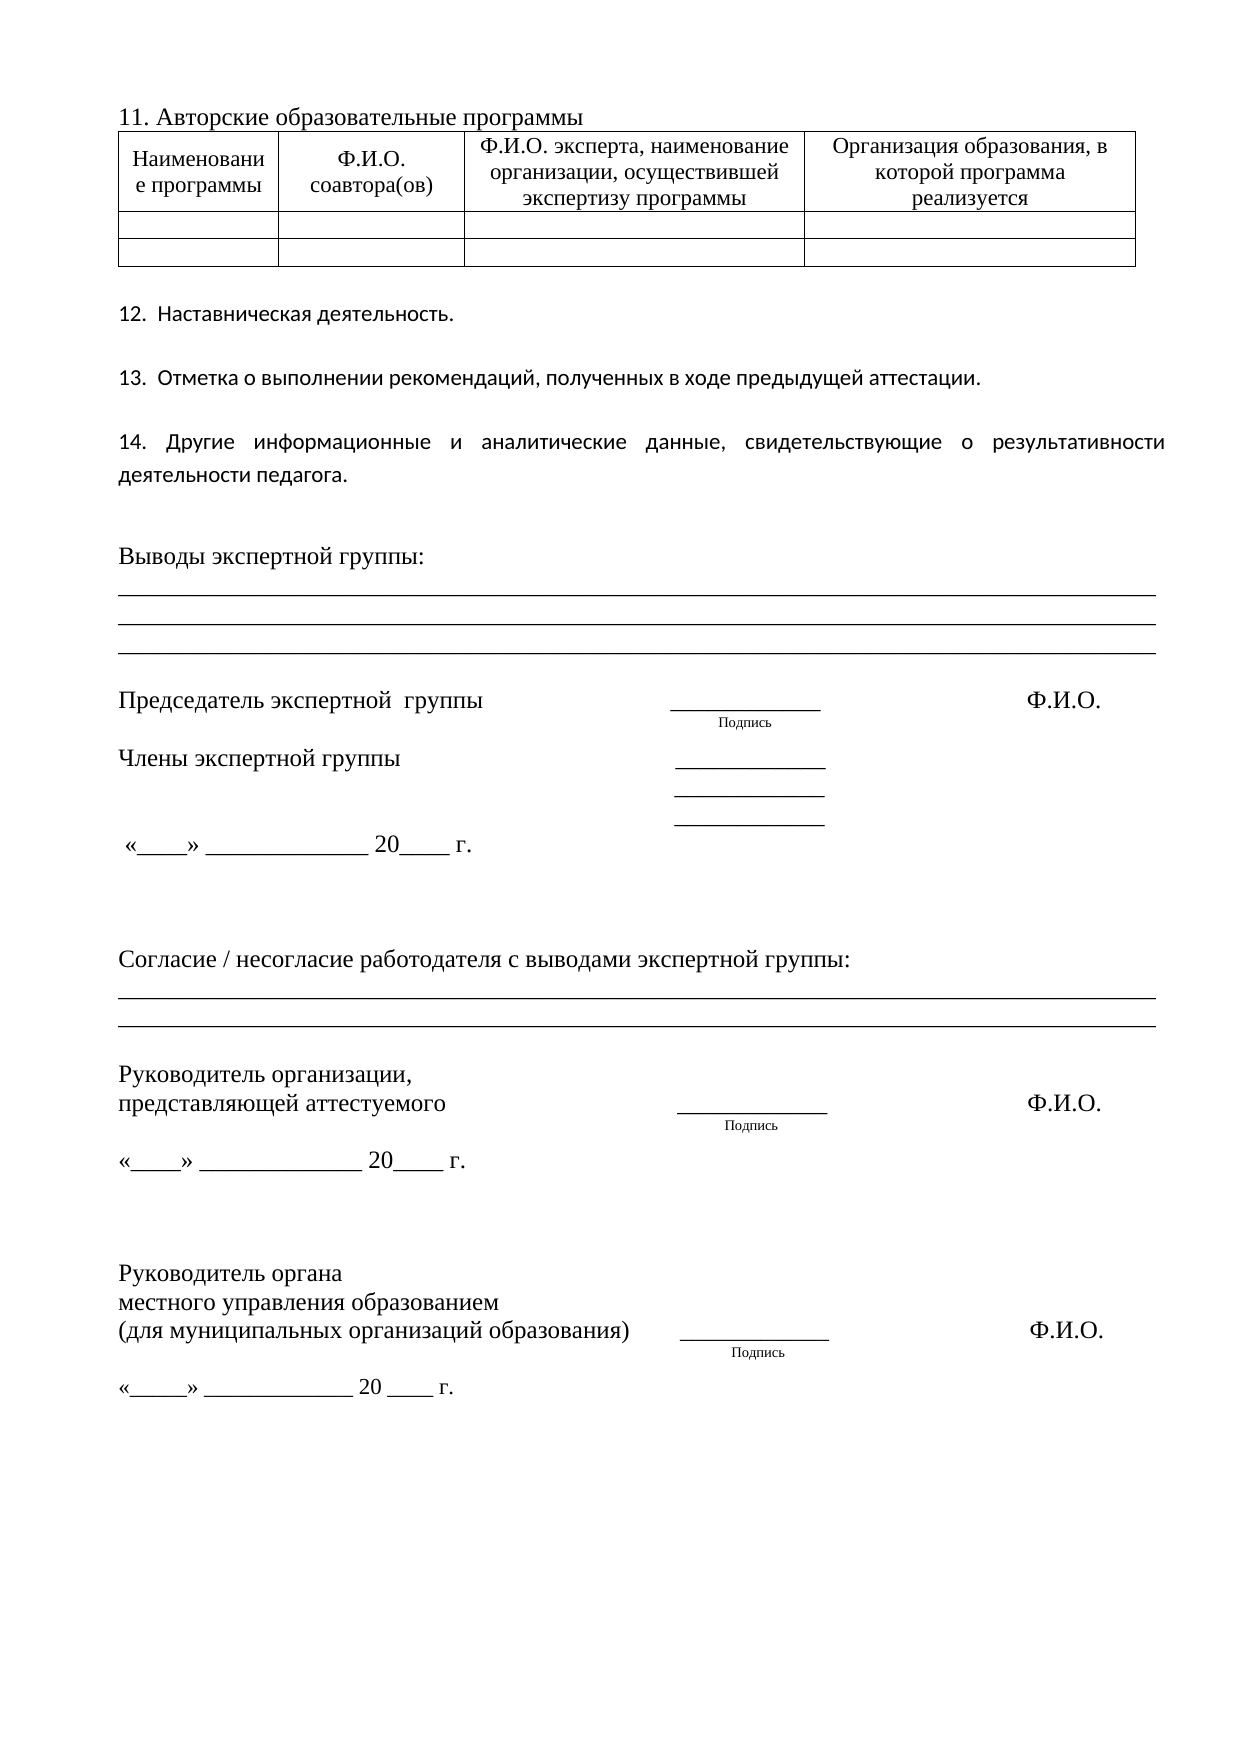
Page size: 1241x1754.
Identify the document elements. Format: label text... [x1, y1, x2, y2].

text Подпись [118, 714, 1167, 743]
table_cell [465, 212, 804, 238]
text ____________ [118, 771, 1167, 800]
text представляющей аттестуемого ____________ Ф.И.О. [118, 1088, 1167, 1116]
text Подпись [118, 1116, 1167, 1145]
text 13. Отметка о выполнении рекомендаций, полученных в ходе предыдущей аттестации. [118, 363, 1167, 391]
table_cell [119, 239, 278, 266]
table_header Наименование программы [119, 132, 278, 211]
text «____» _____________ 20____ г. [118, 1145, 1167, 1174]
table_header Ф.И.О. соавтора(ов) [279, 132, 464, 211]
table_header Организация образования, в которой программа реализуется [805, 132, 1135, 211]
text 12. Наставническая деятельность. [118, 299, 1167, 327]
table_cell [279, 239, 464, 266]
text (для муниципальных организаций образования) _____________ Ф.И.О. [118, 1315, 1167, 1344]
table_cell [805, 239, 1135, 266]
table_header Ф.И.О. эксперта, наименование организации, осуществившей экспертизу программы [465, 132, 804, 211]
table_cell [279, 212, 464, 238]
text Председатель экспертной группы ____________ Ф.И.О. [118, 685, 1167, 714]
table_cell [119, 212, 278, 238]
text Члены экспертной группы ____________ [118, 743, 1167, 771]
text ______________________________________________________________________________________________________________________________________________________________________ [118, 973, 1167, 1030]
text 11. Авторские образовательные программы [118, 102, 1167, 131]
text Подпись [118, 1344, 1167, 1373]
text _________________________________________________________________________________________________________________________________________________________________________________________________________________________________________________________ [118, 570, 1167, 656]
table_cell [465, 239, 804, 266]
text «____» _____________ 20____ г. [118, 829, 1167, 858]
text местного управления образованием [118, 1287, 1167, 1315]
text ____________ [118, 800, 1167, 829]
text «_____» _____________ 20 ____ г. [118, 1373, 1167, 1399]
text 14. Другие информационные и аналитические данные, свидетельствующие о результативности деятельности педагога. [118, 427, 1167, 488]
text Руководитель организации, [118, 1059, 1167, 1088]
table_cell [805, 212, 1135, 238]
text Выводы экспертной группы: [118, 541, 1167, 570]
text Руководитель органа [118, 1258, 1167, 1287]
text Согласие / несогласие работодателя с выводами экспертной группы: [118, 944, 1167, 973]
